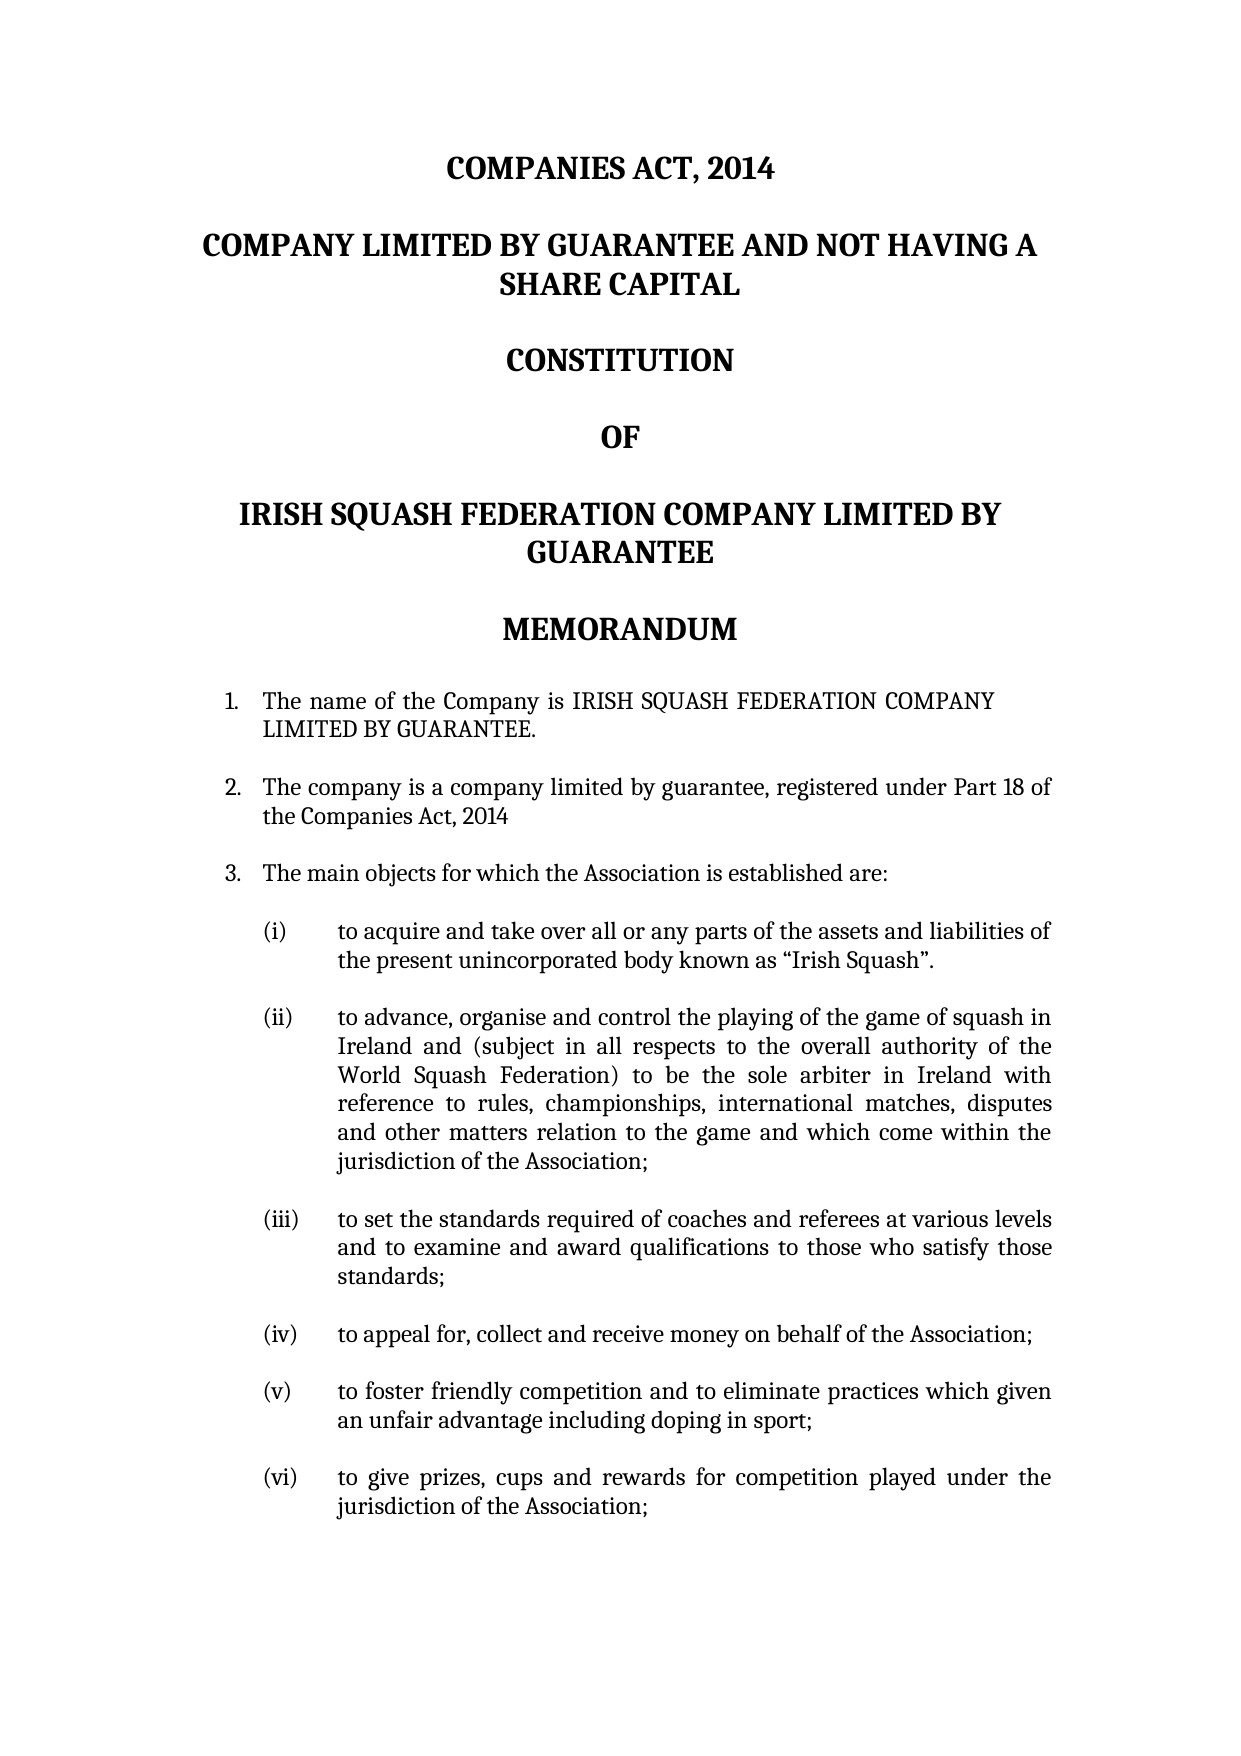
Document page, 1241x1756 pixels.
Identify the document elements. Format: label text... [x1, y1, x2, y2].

list to advance, organise and control the playing of the game of squash in Ireland and (subject in all respects to the overall authority of the World Squash Federation) to be the sole arbiter in Ireland with reference to rules, championships, international matches, disputes and other matters relation to the game and which come within the jurisdiction of the Association; [262, 1003, 1053, 1176]
list to acquire and take over all or any parts of the assets and liabilities of the present unincorporated body known as “Irish Squash”. [262, 917, 1052, 974]
list to foster friendly competition and to eliminate practices which given an unfair advantage including doping in sport; [262, 1377, 1053, 1434]
text COMPANIES ACT, 2014 [446, 150, 1065, 188]
text CONSTITUTION OF [501, 342, 739, 457]
list to give prizes, cups and rewards for competition played under the jurisdiction of the Association; [262, 1463, 1053, 1521]
list to set the standards required of coaches and referees at various levels and to examine and award qualifications to those who satisfy those standards; [262, 1204, 1053, 1291]
text MEMORANDUM [191, 610, 1049, 648]
list to appeal for, collect and receive money on behalf of the Association; [262, 1319, 1065, 1348]
list The name of the Company is IRISH SQUASH FEDERATION COMPANY LIMITED BY GUARANTEE. [225, 687, 996, 744]
text COMPANY LIMITED BY GUARANTEE AND NOT HAVING A SHARE CAPITAL [191, 227, 1049, 303]
list The company is a company limited by guarantee, registered under Part 18 of the Companies Act, 2014 [225, 773, 1052, 831]
text IRISH SQUASH FEDERATION COMPANY LIMITED BY GUARANTEE [191, 495, 1050, 572]
list The main objects for which the Association is established are: [225, 859, 1065, 888]
